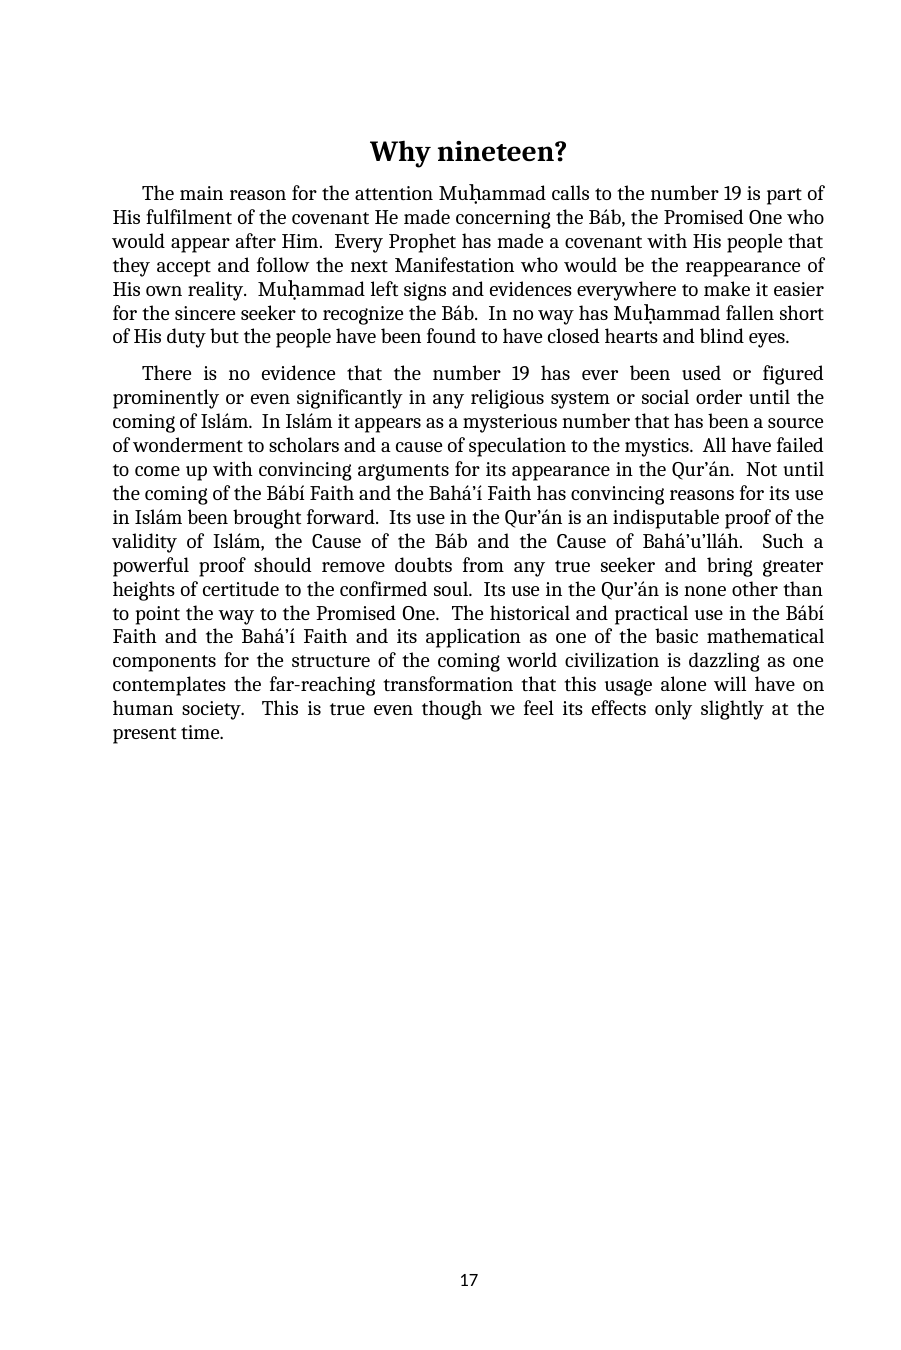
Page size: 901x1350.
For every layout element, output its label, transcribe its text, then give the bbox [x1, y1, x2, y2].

text The main reason for the attention Muḥammad calls to the number 19 is part of His fulfilment of the covenant He made concerning the Báb, the Promised One who would appear after Him. Every Prophet has made a covenant with His people that they accept and follow the next Manifestation who would be the reappearance of His own reality. Muḥammad left signs and evidences everywhere to make it easier for the sincere seeker to recognize the Báb. In no way has Muḥammad fallen short of His duty but the people have been found to have closed hearts and blind eyes. [112, 181, 825, 349]
text There is no evidence that the number 19 has ever been used or figured prominently or even significantly in any religious system or social order until the coming of Islám. In Islám it appears as a mysterious number that has been a source of wonderment to scholars and a cause of speculation to the mystics. All have failed to come up with convincing arguments for its appearance in the Qur’án. Not until the coming of the Bábí Faith and the Bahá’í Faith has convincing reasons for its use in Islám been brought forward. Its use in the Qur’án is an indisputable proof of the validity of Islám, the Cause of the Báb and the Cause of Bahá’u’lláh. Such a powerful proof should remove doubts from any true seeker and bring greater heights of certitude to the confirmed soul. Its use in the Qur’án is none other than to point the way to the Promised One. The historical and practical use in the Bábí Faith and the Bahá’í Faith and its application as one of the basic mathematical components for the structure of the coming world civilization is dazzling as one contemplates the far-reaching transformation that this usage alone will have on human society. This is true even though we feel its effects only slightly at the present time. [112, 362, 825, 745]
text Why nineteen? [112, 135, 825, 169]
